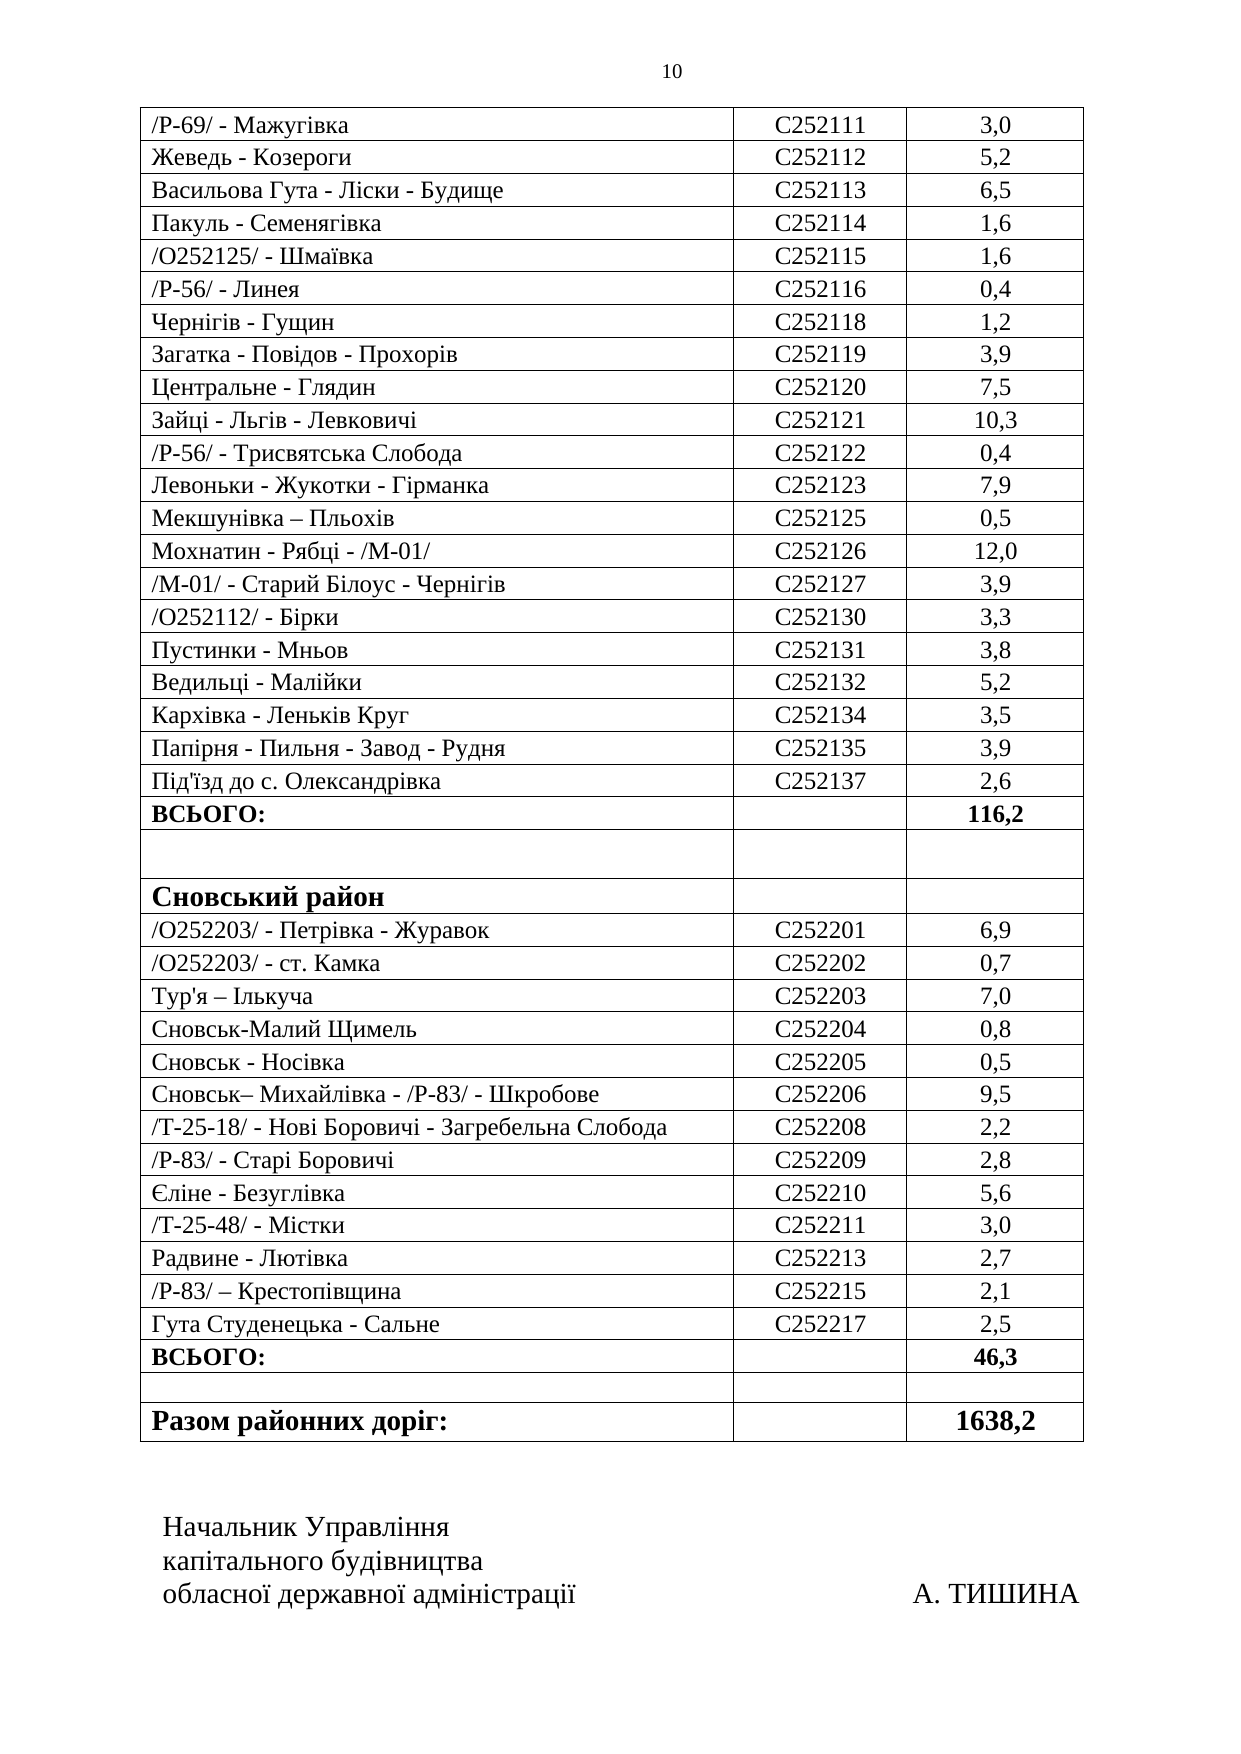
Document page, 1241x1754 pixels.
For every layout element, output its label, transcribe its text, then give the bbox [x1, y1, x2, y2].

table_cell С252123 [734, 469, 906, 501]
table_cell 7,5 [907, 371, 1083, 402]
table_cell 2,5 [907, 1308, 1083, 1339]
table_cell С252118 [734, 305, 906, 337]
table_cell [734, 830, 906, 878]
table_cell 2,6 [907, 765, 1083, 796]
table_cell Мохнатин - Рябці - /М-01/ [141, 535, 733, 567]
table_cell Васильова Гута - Ліски - Будище [141, 174, 733, 206]
table_cell С252125 [734, 502, 906, 534]
table_cell Жеведь - Козероги [141, 141, 733, 173]
table_cell С252204 [734, 1012, 906, 1044]
table_cell 3,9 [907, 732, 1083, 763]
table_cell [734, 1373, 906, 1402]
table_cell 0,5 [907, 1045, 1083, 1077]
table_cell 6,5 [907, 174, 1083, 206]
table_cell Зайці - Льгів - Левковичі [141, 404, 733, 435]
table_cell Єліне - Безуглівка [141, 1176, 733, 1208]
table_cell С252215 [734, 1275, 906, 1307]
table_cell Ведильці - Малійки [141, 666, 733, 698]
table_cell 7,9 [907, 469, 1083, 501]
table_cell Загатка - Повідов - Прохорів [141, 338, 733, 370]
table_cell С252210 [734, 1176, 906, 1208]
table_cell 1,6 [907, 240, 1083, 271]
table_cell 1638,2 [907, 1403, 1083, 1441]
table_cell 0,5 [907, 502, 1083, 534]
table_cell [907, 879, 1083, 913]
table_cell С252131 [734, 633, 906, 665]
table_cell С252137 [734, 765, 906, 796]
table_cell [141, 830, 733, 878]
table_cell 9,5 [907, 1078, 1083, 1110]
table_cell Під'їзд до с. Олександрівка [141, 765, 733, 796]
table_cell Сновський район [141, 879, 733, 913]
table_cell /Р-83/ - Старі Боровичі [141, 1144, 733, 1175]
table_cell /Т-25-48/ - Містки [141, 1209, 733, 1241]
table_cell 3,0 [907, 1209, 1083, 1241]
table_cell С252217 [734, 1308, 906, 1339]
table_cell 12,0 [907, 535, 1083, 567]
table_cell [734, 1403, 906, 1441]
table_cell С252111 [734, 108, 906, 140]
table_cell С252119 [734, 338, 906, 370]
table_cell 1,2 [907, 305, 1083, 337]
table_cell С252135 [734, 732, 906, 763]
table_cell С252206 [734, 1078, 906, 1110]
table_cell [907, 830, 1083, 878]
table_cell [734, 879, 906, 913]
table_cell ВСЬОГО: [141, 797, 733, 829]
table_cell 10,3 [907, 404, 1083, 435]
table_cell 0,4 [907, 436, 1083, 468]
table_cell С252208 [734, 1111, 906, 1142]
table_cell 3,9 [907, 568, 1083, 599]
table_cell /Р-56/ - Линея [141, 272, 733, 304]
table_cell С252213 [734, 1242, 906, 1274]
table_cell 0,8 [907, 1012, 1083, 1044]
table_cell 3,0 [907, 108, 1083, 140]
table_cell С252122 [734, 436, 906, 468]
table_cell Тур'я – Ількуча [141, 980, 733, 1011]
table_cell [734, 1340, 906, 1372]
table_cell Центральне - Глядин [141, 371, 733, 402]
table_cell С252114 [734, 207, 906, 238]
text капітального будівництва [162, 1543, 1181, 1576]
table_cell 3,8 [907, 633, 1083, 665]
table_cell Радвине - Лютівка [141, 1242, 733, 1274]
table_cell С252202 [734, 947, 906, 978]
table_cell С252211 [734, 1209, 906, 1241]
table_cell 0,4 [907, 272, 1083, 304]
table_cell /Т-25-18/ - Нові Боровичі - Загребельна Слобода [141, 1111, 733, 1142]
table_cell С252112 [734, 141, 906, 173]
table_cell Чернігів - Гущин [141, 305, 733, 337]
table_cell 2,2 [907, 1111, 1083, 1142]
table_cell С252205 [734, 1045, 906, 1077]
table_cell С252121 [734, 404, 906, 435]
table_cell Пакуль - Семенягівка [141, 207, 733, 238]
table_cell 5,2 [907, 666, 1083, 698]
table_cell С252130 [734, 600, 906, 632]
table_cell [907, 1373, 1083, 1402]
table_cell Левоньки - Жукотки - Гірманка [141, 469, 733, 501]
table_cell 5,6 [907, 1176, 1083, 1208]
table_cell С252209 [734, 1144, 906, 1175]
table_cell /О252203/ - ст. Камка [141, 947, 733, 978]
table_cell 46,3 [907, 1340, 1083, 1372]
table_cell /Р-69/ - Мажугівка [141, 108, 733, 140]
table_cell Сновськ - Носівка [141, 1045, 733, 1077]
table_cell 0,7 [907, 947, 1083, 978]
table_cell /О252203/ - Петрівка - Журавок [141, 914, 733, 946]
table_cell С252116 [734, 272, 906, 304]
table_cell Гута Студенецька - Сальне [141, 1308, 733, 1339]
table_cell 5,2 [907, 141, 1083, 173]
table_cell С252201 [734, 914, 906, 946]
table_cell 2,7 [907, 1242, 1083, 1274]
table_cell Сновськ-Малий Щимель [141, 1012, 733, 1044]
table_cell С252134 [734, 699, 906, 731]
text обласної державної адміністрації А. ТИШИНА [162, 1576, 1181, 1610]
table_cell ВСЬОГО: [141, 1340, 733, 1372]
table_cell Разом районних доріг: [141, 1403, 733, 1441]
table_cell [141, 1373, 733, 1402]
table_cell 2,8 [907, 1144, 1083, 1175]
table_cell 3,9 [907, 338, 1083, 370]
table_cell С252203 [734, 980, 906, 1011]
table_cell 6,9 [907, 914, 1083, 946]
table_cell Сновськ– Михайлівка - /Р-83/ - Шкробове [141, 1078, 733, 1110]
table_cell 3,5 [907, 699, 1083, 731]
table_cell /О252112/ - Бірки [141, 600, 733, 632]
table_cell С252127 [734, 568, 906, 599]
table_cell С252126 [734, 535, 906, 567]
table_cell С252132 [734, 666, 906, 698]
table_cell /Р-56/ - Трисвятська Слобода [141, 436, 733, 468]
text Начальник Управління [162, 1509, 1181, 1543]
table_cell С252120 [734, 371, 906, 402]
table_cell 116,2 [907, 797, 1083, 829]
table_cell /О252125/ - Шмаївка [141, 240, 733, 271]
table_cell Кархівка - Леньків Круг [141, 699, 733, 731]
table_cell Папірня - Пильня - Завод - Рудня [141, 732, 733, 763]
table_cell [734, 797, 906, 829]
table_cell Пустинки - Мньов [141, 633, 733, 665]
table_cell /Р-83/ – Крестопівщина [141, 1275, 733, 1307]
table_cell /М-01/ - Старий Білоус - Чернігів [141, 568, 733, 599]
table_cell С252113 [734, 174, 906, 206]
table_cell Мекшунівка – Пльохів [141, 502, 733, 534]
table_cell 1,6 [907, 207, 1083, 238]
table_cell С252115 [734, 240, 906, 271]
table_cell 7,0 [907, 980, 1083, 1011]
table_cell 3,3 [907, 600, 1083, 632]
table_cell 2,1 [907, 1275, 1083, 1307]
